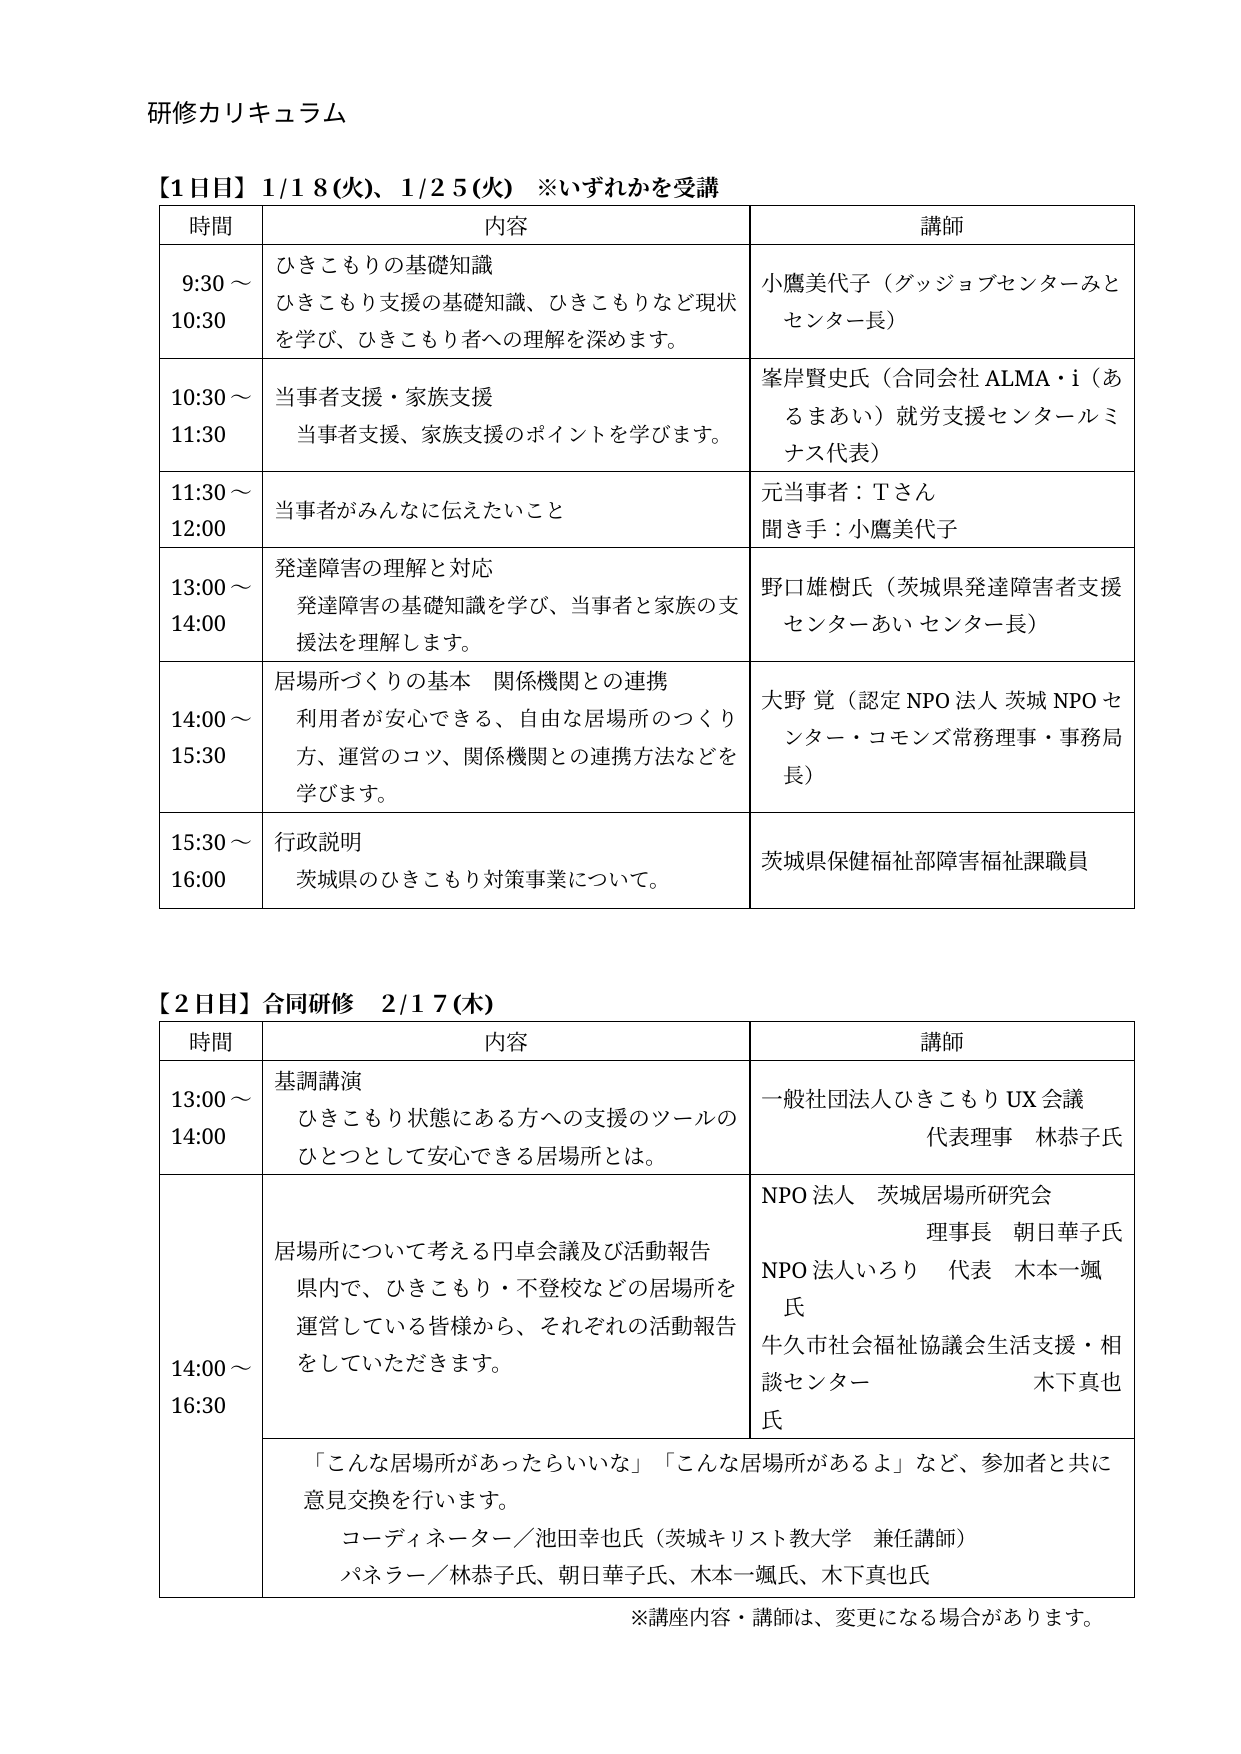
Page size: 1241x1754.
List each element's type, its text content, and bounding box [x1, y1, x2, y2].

table_cell 「こんな居場所があったらいいな」「こんな居場所があるよ」など、参加者と共に意見交換を行います。 コーディネーター／池田幸也氏（茨城キリスト教大学 兼任講師） パネラー／林恭子氏、朝日華子氏、木本一颯氏、木下真也氏 [263, 1439, 1134, 1597]
table_cell 11:30～12:00 [160, 472, 262, 547]
table_header 内容 [263, 206, 749, 244]
table_cell 10:30～11:30 [160, 359, 262, 471]
table_cell 14:00～15:30 [160, 662, 262, 812]
table_cell 居場所について考える円卓会議及び活動報告 県内で、ひきこもり・不登校などの居場所を運営している皆様から、それぞれの活動報告をしていただきます。 [263, 1175, 749, 1437]
table_cell 発達障害の理解と対応 発達障害の基礎知識を学び、当事者と家族の支援法を理解します。 [263, 548, 749, 661]
table_header 時間 [160, 206, 262, 244]
table_cell 13:00～14:00 [160, 1061, 262, 1174]
table_header 講師 [751, 206, 1134, 244]
table_cell 13:00～14:00 [160, 548, 262, 661]
table_cell 一般社団法人ひきこもりUX会議 代表理事 林恭子氏 [751, 1061, 1134, 1174]
table_cell 当事者がみんなに伝えたいこと [263, 472, 749, 547]
text 【２日目】合同研修 ２/１７(木) [148, 983, 1104, 1021]
table_cell NPO法人 茨城居場所研究会 理事長 朝日華子氏 NPO法人いろり 代表 木本一颯氏 牛久市社会福祉協議会生活支援・相談センター 木下真也氏 [751, 1175, 1134, 1437]
table_cell 小鷹美代子（グッジョブセンターみと センター長） [751, 245, 1134, 357]
table_cell 茨城県保健福祉部障害福祉課職員 [751, 813, 1134, 907]
table_cell 峯岸賢史氏（合同会社ALMA・i（あるまあい）就労支援センタールミナス代表） [751, 359, 1134, 471]
table_cell 9:30～10:30 [160, 245, 262, 357]
table_cell 野口雄樹氏（茨城県発達障害者支援センターあい センター長） [751, 548, 1134, 661]
text ※講座内容・講師は、変更になる場合があります。 [148, 1598, 1104, 1636]
table_cell 大野 覚（認定NPO法人 茨城NPOセンター・コモンズ常務理事・事務局長） [751, 662, 1134, 812]
text 【1日目】１/１８(火)、１/２５(火) ※いずれかを受講 [148, 168, 1104, 205]
table_cell 14:00～16:30 [160, 1175, 262, 1597]
table_header 内容 [263, 1022, 749, 1059]
table_cell 元当事者：Ｔさん 聞き手：小鷹美代子 [751, 472, 1134, 547]
table_cell 居場所づくりの基本 関係機関との連携 利用者が安心できる、自由な居場所のつくり方、運営のコツ、関係機関との連携方法などを学びます。 [263, 662, 749, 812]
table_cell 行政説明 茨城県のひきこもり対策事業について。 [263, 813, 749, 907]
table_cell ひきこもりの基礎知識 ひきこもり支援の基礎知識、ひきこもりなど現状を学び、ひきこもり者への理解を深めます。 [263, 245, 749, 357]
text 研修カリキュラム [148, 93, 1104, 130]
table_header 時間 [160, 1022, 262, 1059]
table_cell 基調講演 ひきこもり状態にある方への支援のツールのひとつとして安心できる居場所とは。 [263, 1061, 749, 1174]
table_cell 15:30～16:00 [160, 813, 262, 907]
table_header 講師 [751, 1022, 1134, 1059]
table_cell 当事者支援・家族支援 当事者支援、家族支援のポイントを学びます。 [263, 359, 749, 471]
